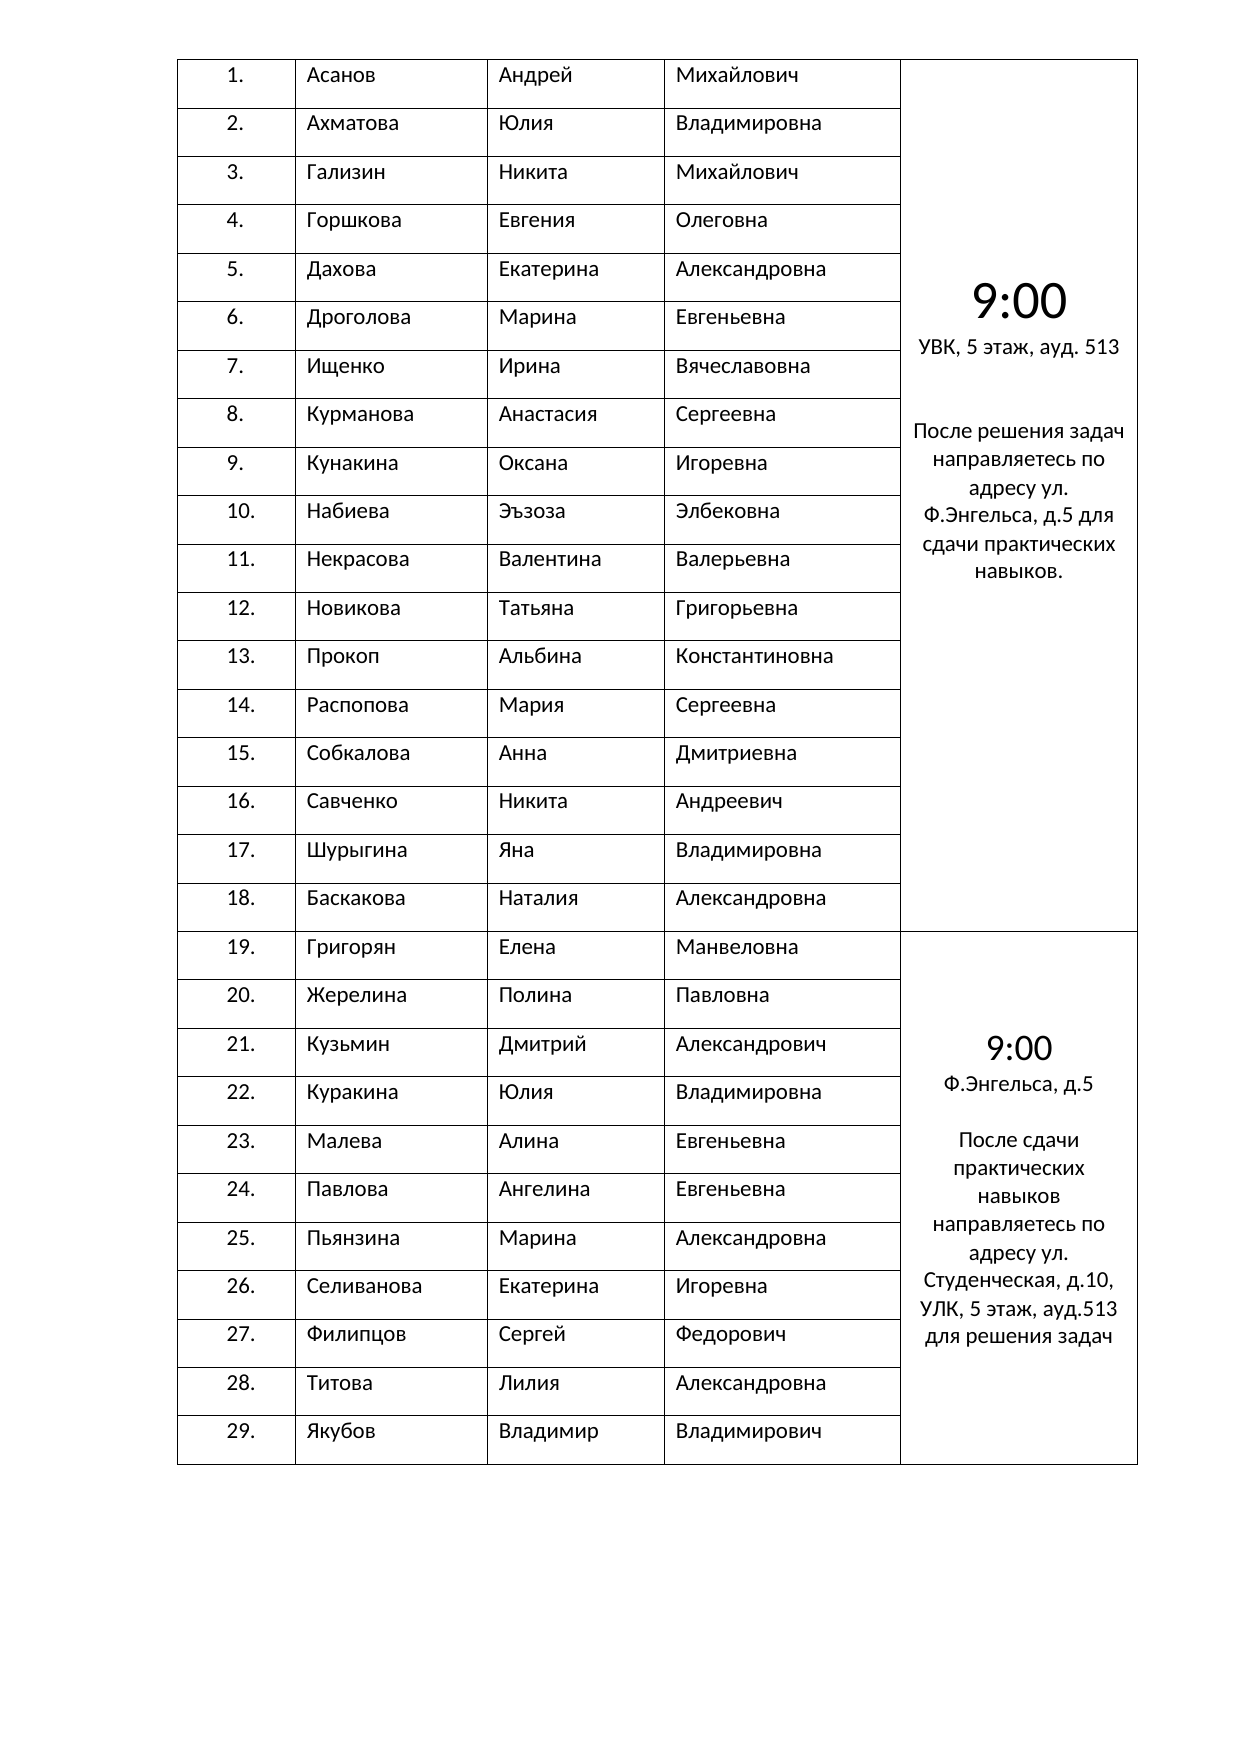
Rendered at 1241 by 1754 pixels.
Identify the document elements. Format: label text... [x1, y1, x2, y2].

table_cell Собкалова [296, 738, 487, 786]
table_cell Андреевич [665, 787, 900, 834]
table_cell Кузьмин [296, 1029, 487, 1076]
table_cell Новикова [296, 593, 487, 640]
table_cell Константиновна [665, 641, 900, 689]
table_cell [178, 448, 295, 495]
table_cell Екатерина [488, 1271, 664, 1318]
table_cell Шурыгина [296, 835, 487, 882]
table_cell Павловна [665, 980, 900, 1028]
table_cell Никита [488, 787, 664, 834]
table_cell Куракина [296, 1077, 487, 1125]
table_cell [178, 399, 295, 447]
table_cell [178, 932, 295, 979]
table_cell [178, 254, 295, 301]
table_cell Владимировна [665, 1077, 900, 1125]
table_cell Татьяна [488, 593, 664, 640]
table_cell Екатерина [488, 254, 664, 301]
table_header Андрей [488, 60, 664, 107]
table_cell [178, 1271, 295, 1318]
table_cell [178, 884, 295, 931]
table_cell Мария [488, 690, 664, 737]
table_cell Марина [488, 1223, 664, 1270]
table_cell Олеговна [665, 205, 900, 253]
table_cell Яна [488, 835, 664, 882]
table_cell [178, 1223, 295, 1270]
table_header [178, 60, 295, 107]
table_cell [178, 1077, 295, 1125]
table_cell [178, 690, 295, 737]
table_cell Александровна [665, 1368, 900, 1415]
table_cell Григорьевна [665, 593, 900, 640]
table_cell Юлия [488, 1077, 664, 1125]
table_cell [178, 980, 295, 1028]
table_cell Евгения [488, 205, 664, 253]
table_cell Наталия [488, 884, 664, 931]
table_cell Евгеньевна [665, 302, 900, 350]
table_cell [178, 496, 295, 543]
table_cell Владимир [488, 1416, 664, 1464]
table_cell Ахматова [296, 109, 487, 156]
table_cell Григорян [296, 932, 487, 979]
table_cell Набиева [296, 496, 487, 543]
table_cell Дмитрий [488, 1029, 664, 1076]
table_cell Александровна [665, 1223, 900, 1270]
table_cell Вячеславовна [665, 351, 900, 398]
table_cell Прокоп [296, 641, 487, 689]
table_cell Савченко [296, 787, 487, 834]
table_cell Александрович [665, 1029, 900, 1076]
table_cell [178, 593, 295, 640]
table_cell Филипцов [296, 1320, 487, 1367]
table_cell [178, 1416, 295, 1464]
table_cell Дахова [296, 254, 487, 301]
table_cell Ангелина [488, 1174, 664, 1222]
table_cell Павлова [296, 1174, 487, 1222]
table_cell Эъзоза [488, 496, 664, 543]
table_cell [178, 351, 295, 398]
table_cell Сергей [488, 1320, 664, 1367]
table_cell Элбековна [665, 496, 900, 543]
table_cell Михайлович [665, 157, 900, 204]
table_cell Александровна [665, 884, 900, 931]
table_cell Жерелина [296, 980, 487, 1028]
table_cell Полина [488, 980, 664, 1028]
table_cell Анастасия [488, 399, 664, 447]
table_cell Дмитриевна [665, 738, 900, 786]
table_cell [178, 1126, 295, 1173]
table_cell [178, 109, 295, 156]
table_cell Валерьевна [665, 545, 900, 592]
table_cell Малева [296, 1126, 487, 1173]
table_cell Гализин [296, 157, 487, 204]
table_cell Оксана [488, 448, 664, 495]
table_header Асанов [296, 60, 487, 107]
table_cell Анна [488, 738, 664, 786]
table_cell Федорович [665, 1320, 900, 1367]
table_cell Дроголова [296, 302, 487, 350]
table_cell Сергеевна [665, 690, 900, 737]
table_cell Евгеньевна [665, 1126, 900, 1173]
table_cell [178, 205, 295, 253]
table_cell Евгеньевна [665, 1174, 900, 1222]
table_cell Алина [488, 1126, 664, 1173]
table_header 9:00 УВК, 5 этаж, ауд. 513 После решения задач направляетесь по адресу ул. Ф.Энгельса, д.5 для сдачи практических навыков. [901, 60, 1137, 931]
table_cell Сергеевна [665, 399, 900, 447]
table_cell [178, 157, 295, 204]
table_cell Лилия [488, 1368, 664, 1415]
table_cell Валентина [488, 545, 664, 592]
table_cell [178, 302, 295, 350]
table_cell Селиванова [296, 1271, 487, 1318]
table_cell Александровна [665, 254, 900, 301]
table_cell [178, 1029, 295, 1076]
table_cell Альбина [488, 641, 664, 689]
table_cell Баскакова [296, 884, 487, 931]
table_cell Курманова [296, 399, 487, 447]
table_cell Владимирович [665, 1416, 900, 1464]
table_cell Манвеловна [665, 932, 900, 979]
table_cell 9:00 Ф.Энгельса, д.5 После сдачи практических навыков направляетесь по адресу ул. Студенческая, д.10, УЛК, 5 этаж, ауд.513 для решения задач [901, 932, 1137, 1464]
table_cell Владимировна [665, 835, 900, 882]
table_cell Игоревна [665, 448, 900, 495]
table_cell [178, 835, 295, 882]
table_cell Якубов [296, 1416, 487, 1464]
table_cell Владимировна [665, 109, 900, 156]
table_cell [178, 1368, 295, 1415]
table_cell [178, 787, 295, 834]
table_cell Юлия [488, 109, 664, 156]
table_cell [178, 545, 295, 592]
table_cell Ирина [488, 351, 664, 398]
table_cell Елена [488, 932, 664, 979]
table_cell [178, 738, 295, 786]
table_cell Пьянзина [296, 1223, 487, 1270]
table_cell Игоревна [665, 1271, 900, 1318]
table_cell [178, 641, 295, 689]
table_cell Некрасова [296, 545, 487, 592]
table_cell [178, 1174, 295, 1222]
table_cell Горшкова [296, 205, 487, 253]
table_cell Ищенко [296, 351, 487, 398]
table_cell Марина [488, 302, 664, 350]
table_cell Никита [488, 157, 664, 204]
table_cell Титова [296, 1368, 487, 1415]
table_cell [178, 1320, 295, 1367]
table_cell Кунакина [296, 448, 487, 495]
table_cell Распопова [296, 690, 487, 737]
table_header Михайлович [665, 60, 900, 107]
